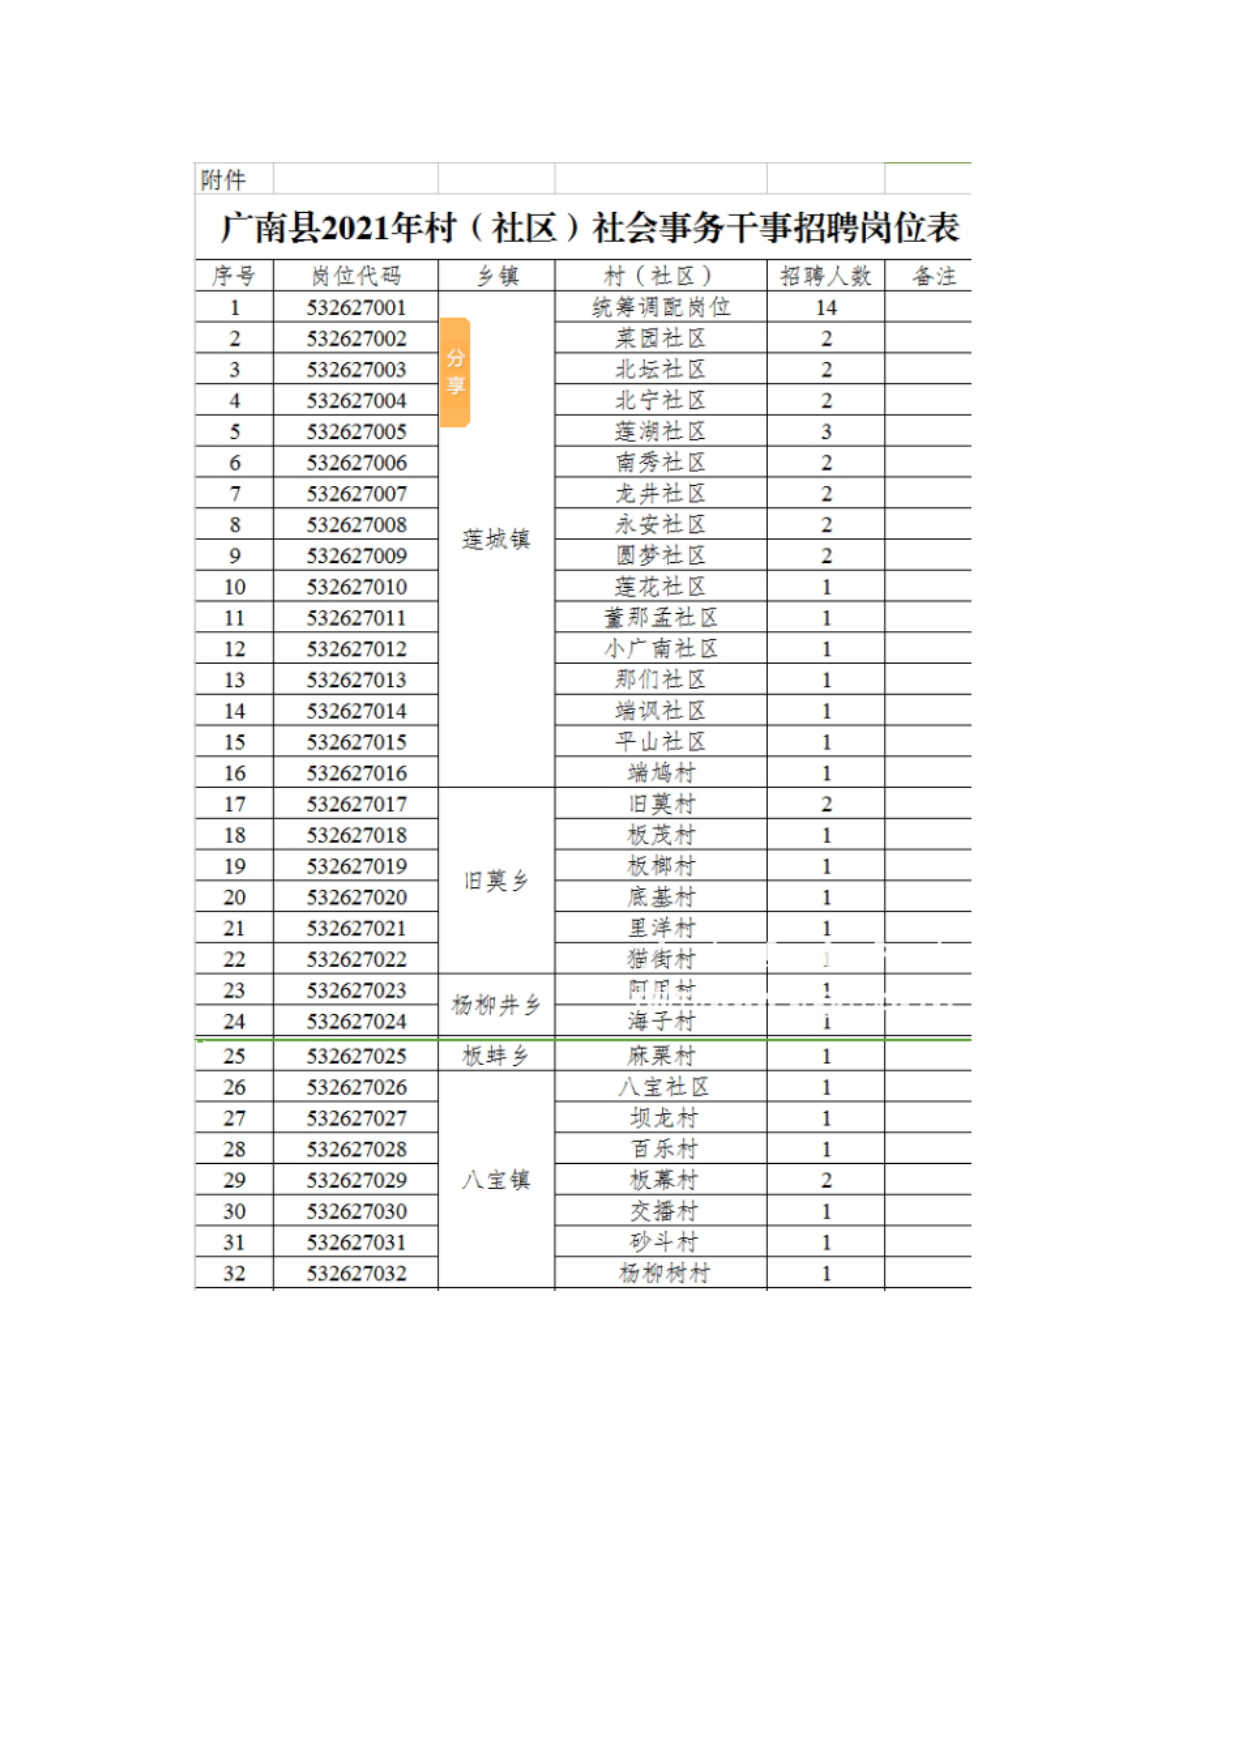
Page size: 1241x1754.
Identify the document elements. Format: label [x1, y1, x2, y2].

picture [187, 162, 986, 1291]
